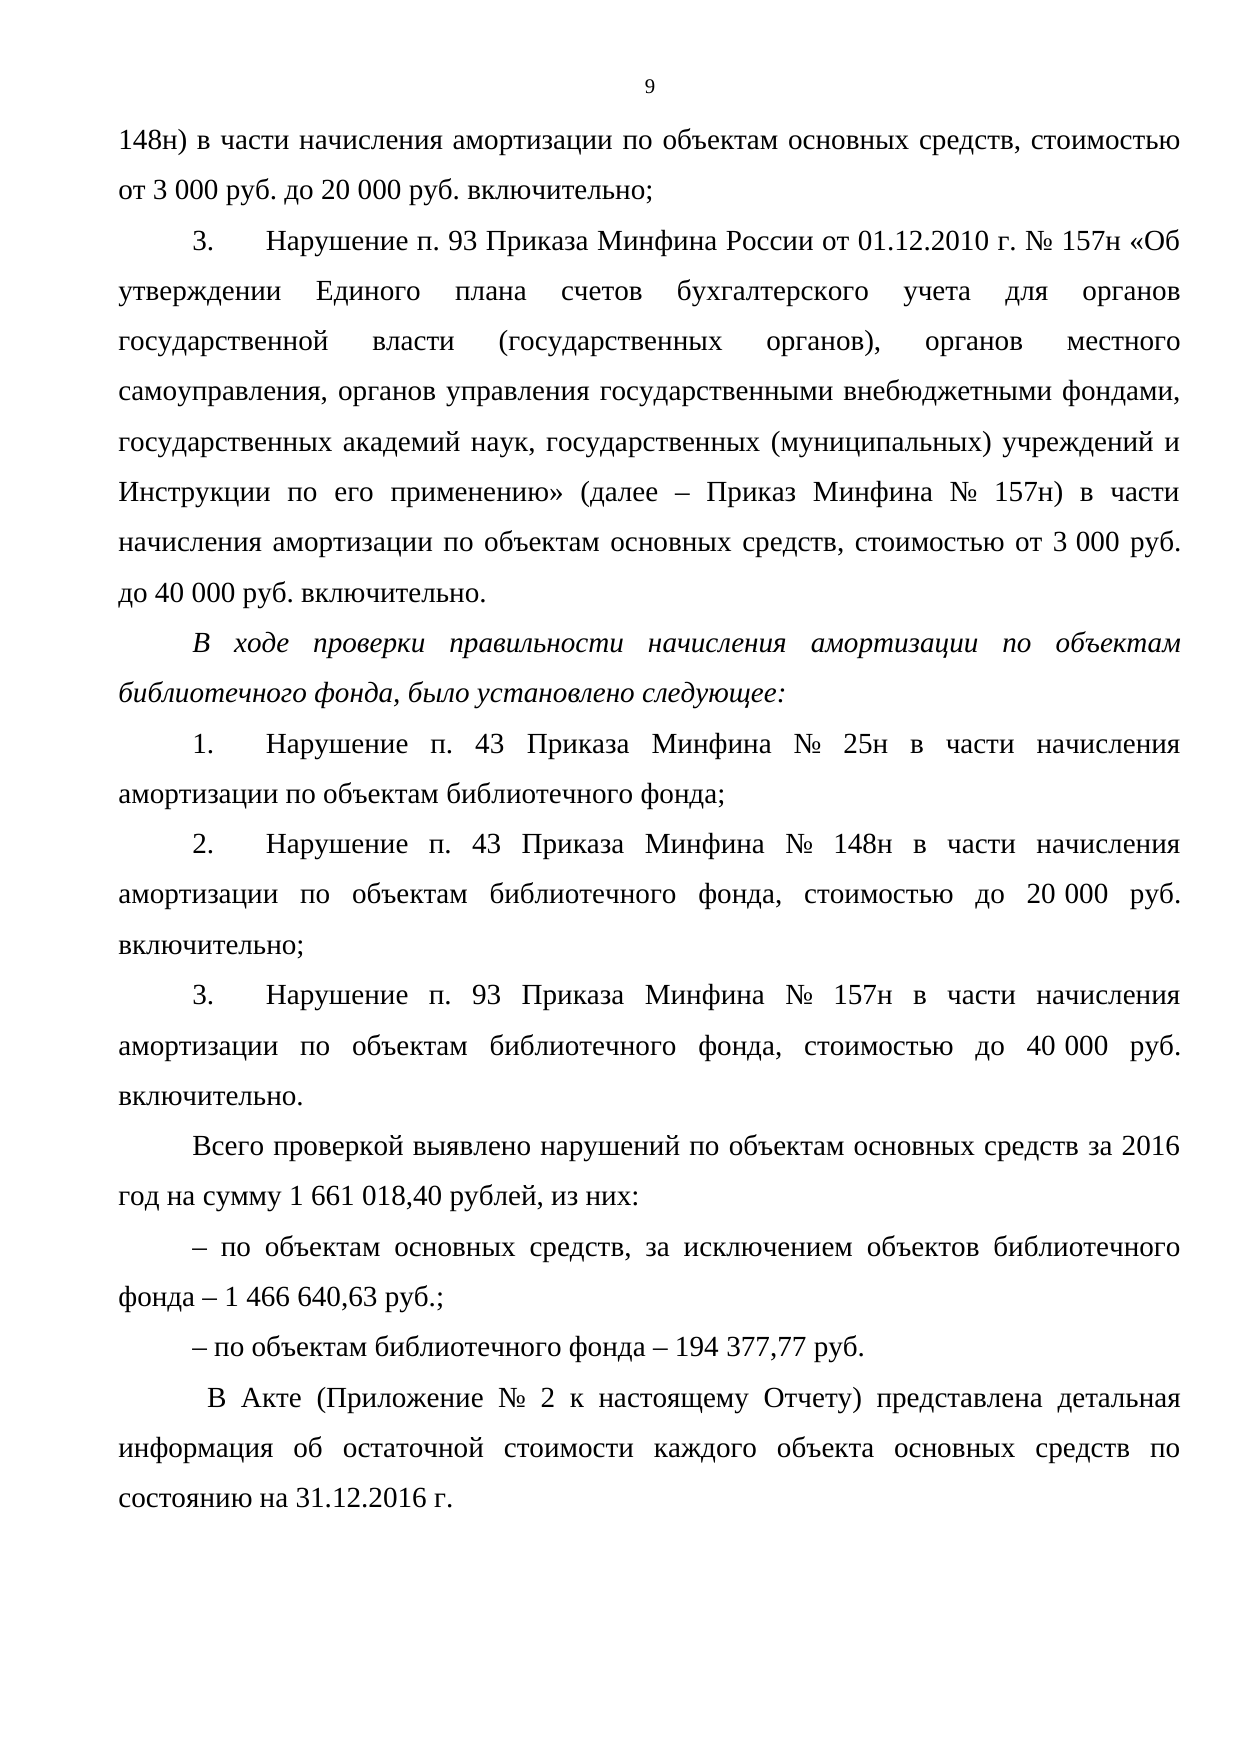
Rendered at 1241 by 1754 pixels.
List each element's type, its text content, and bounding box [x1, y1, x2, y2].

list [118, 122, 1181, 206]
list Нарушение п. 93 Приказа Минфина № 157н в части начисления амортизации по объектам библиотечного фонда, стоимостью до 40 000 руб. включительно. [118, 977, 1181, 1111]
list Нарушение п. 93 Приказа Минфина России от 01.12.2010 г. № 157н «Об утверждении Единого плана счетов бухгалтерского учета для органов государственной власти (государственных органов), органов местного самоуправления, органов управления государственными внебюджетными фондами, государственных академий наук, государственных (муниципальных) учреждений и Инструкции по его применению» (далее – Приказ Минфина № 157н) в части начисления амортизации по объектам основных средств, стоимостью от 3 000 руб. до 40 000 руб. включительно. [118, 223, 1181, 608]
list Нарушение п. 43 Приказа Минфина № 148н в части начисления амортизации по объектам библиотечного фонда, стоимостью до 20 000 руб. включительно; [118, 826, 1181, 961]
list Нарушение п. 43 Приказа Минфина № 25н в части начисления амортизации по объектам библиотечного фонда; [118, 726, 1181, 809]
text В Акте (Приложение № 2 к настоящему Отчету) представлена детальная информация об остаточной стоимости каждого объекта основных средств по состоянию на 31.12.2016 г. [118, 1380, 1181, 1514]
text – по объектам основных средств, за исключением объектов библиотечного фонда – 1 466 640,63 руб.; [118, 1229, 1181, 1313]
text Всего проверкой выявлено нарушений по объектам основных средств за 2016 год на сумму 1 661 018,40 рублей, из них: [118, 1128, 1181, 1212]
text – по объектам библиотечного фонда – 194 377,77 руб. [118, 1329, 1181, 1363]
text В ходе проверки правильности начисления амортизации по объектам библиотечного фонда, было установлено следующее: [118, 625, 1181, 709]
